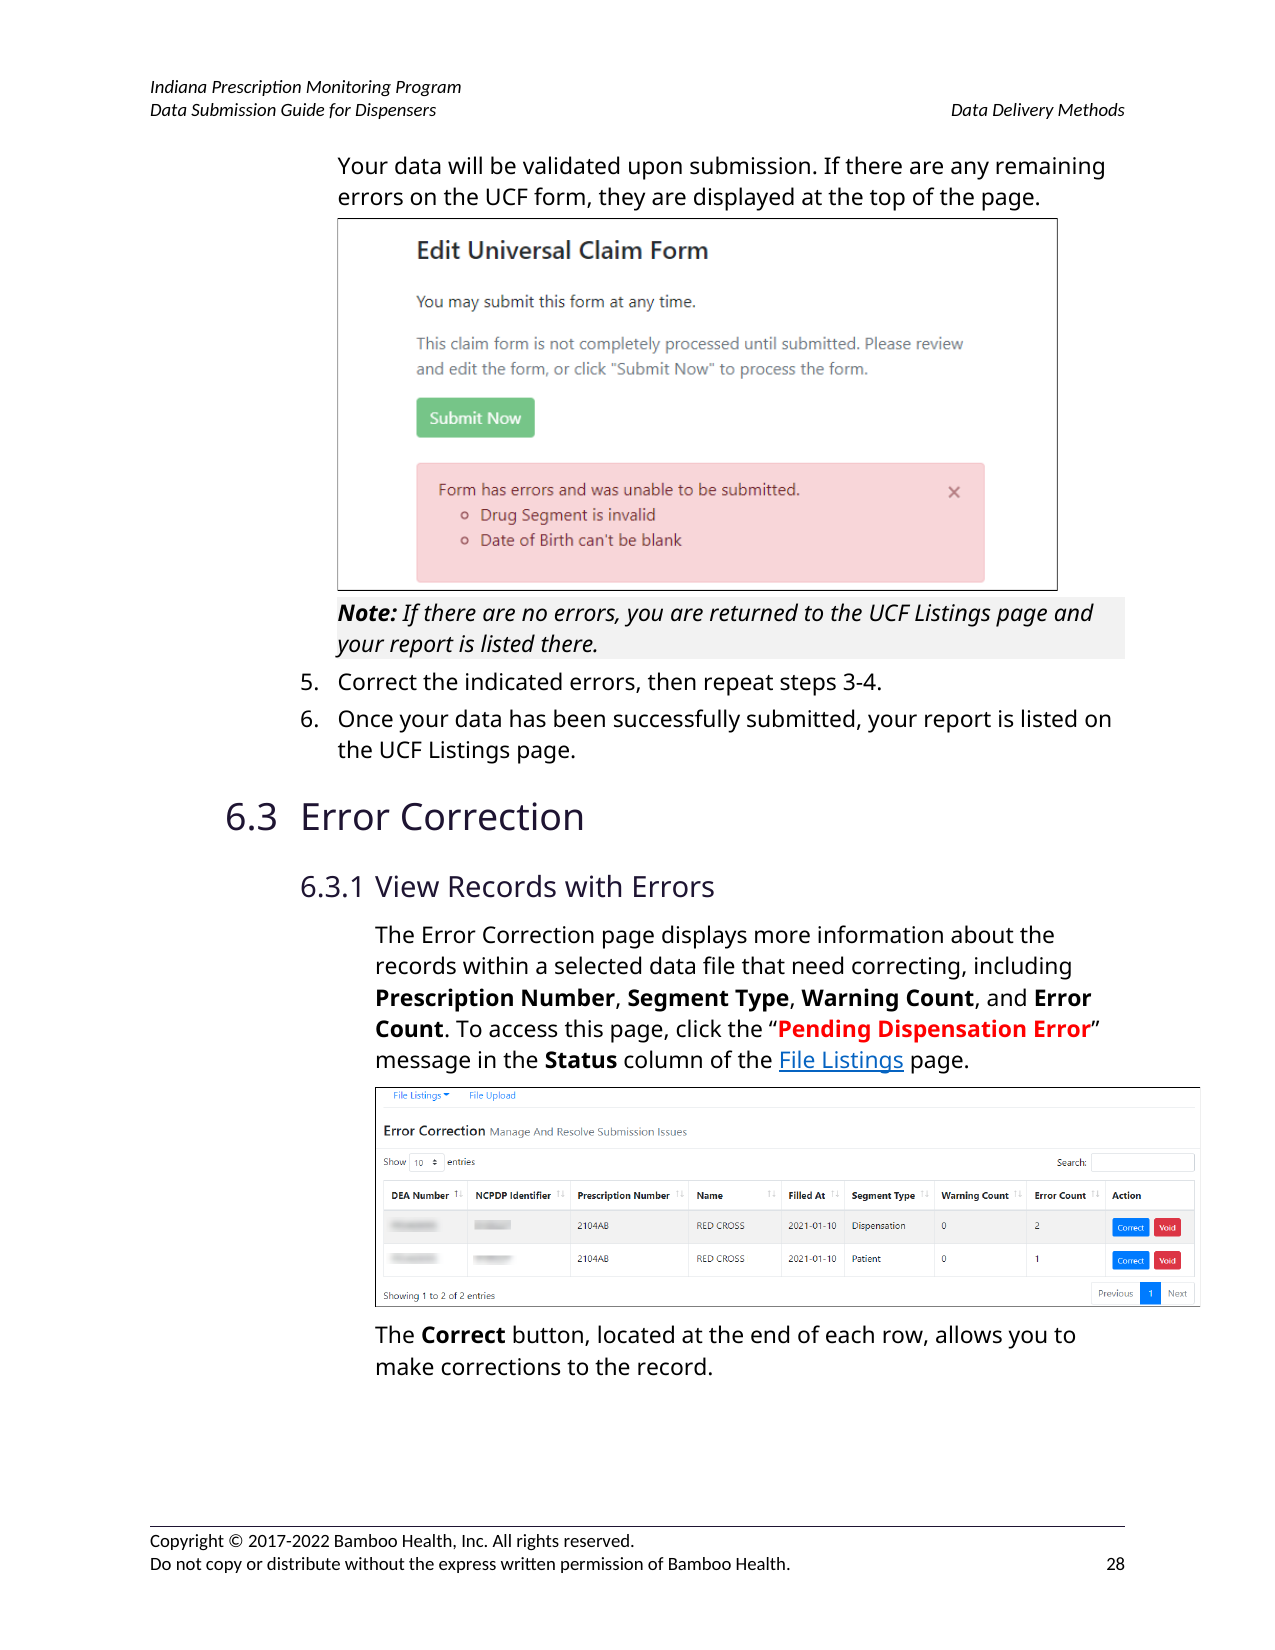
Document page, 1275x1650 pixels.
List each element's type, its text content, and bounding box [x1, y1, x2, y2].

list Your data will be validated upon submission. If there are any remaining errors on the UCF form, they are displayed at the top of the page. [337, 150, 1125, 212]
list Once your data has been successfully submitted, your report is listed on the UCF Listings page. [300, 703, 1125, 766]
picture [337, 218, 1058, 591]
text The Correct button, located at the end of each row, allows you to make corrections to the record. [375, 1319, 1125, 1382]
subtitle Error Correction [225, 791, 1125, 842]
picture [375, 1087, 1200, 1307]
text Note: If there are no errors, you are returned to the UCF Listings page and your report is listed there. [337, 597, 1125, 659]
text The Error Correction page displays more information about the records within a selected data file that need correcting, including Prescription Number, Segment Type, Warning Count, and Error Count. To access this page, click the “Pending Dispensation Error” message in the Status column of the File Listings page. [375, 919, 1125, 1075]
subtitle View Records with Errors [300, 867, 1125, 906]
list Correct the indicated errors, then repeat steps 3-4. [300, 666, 1125, 697]
